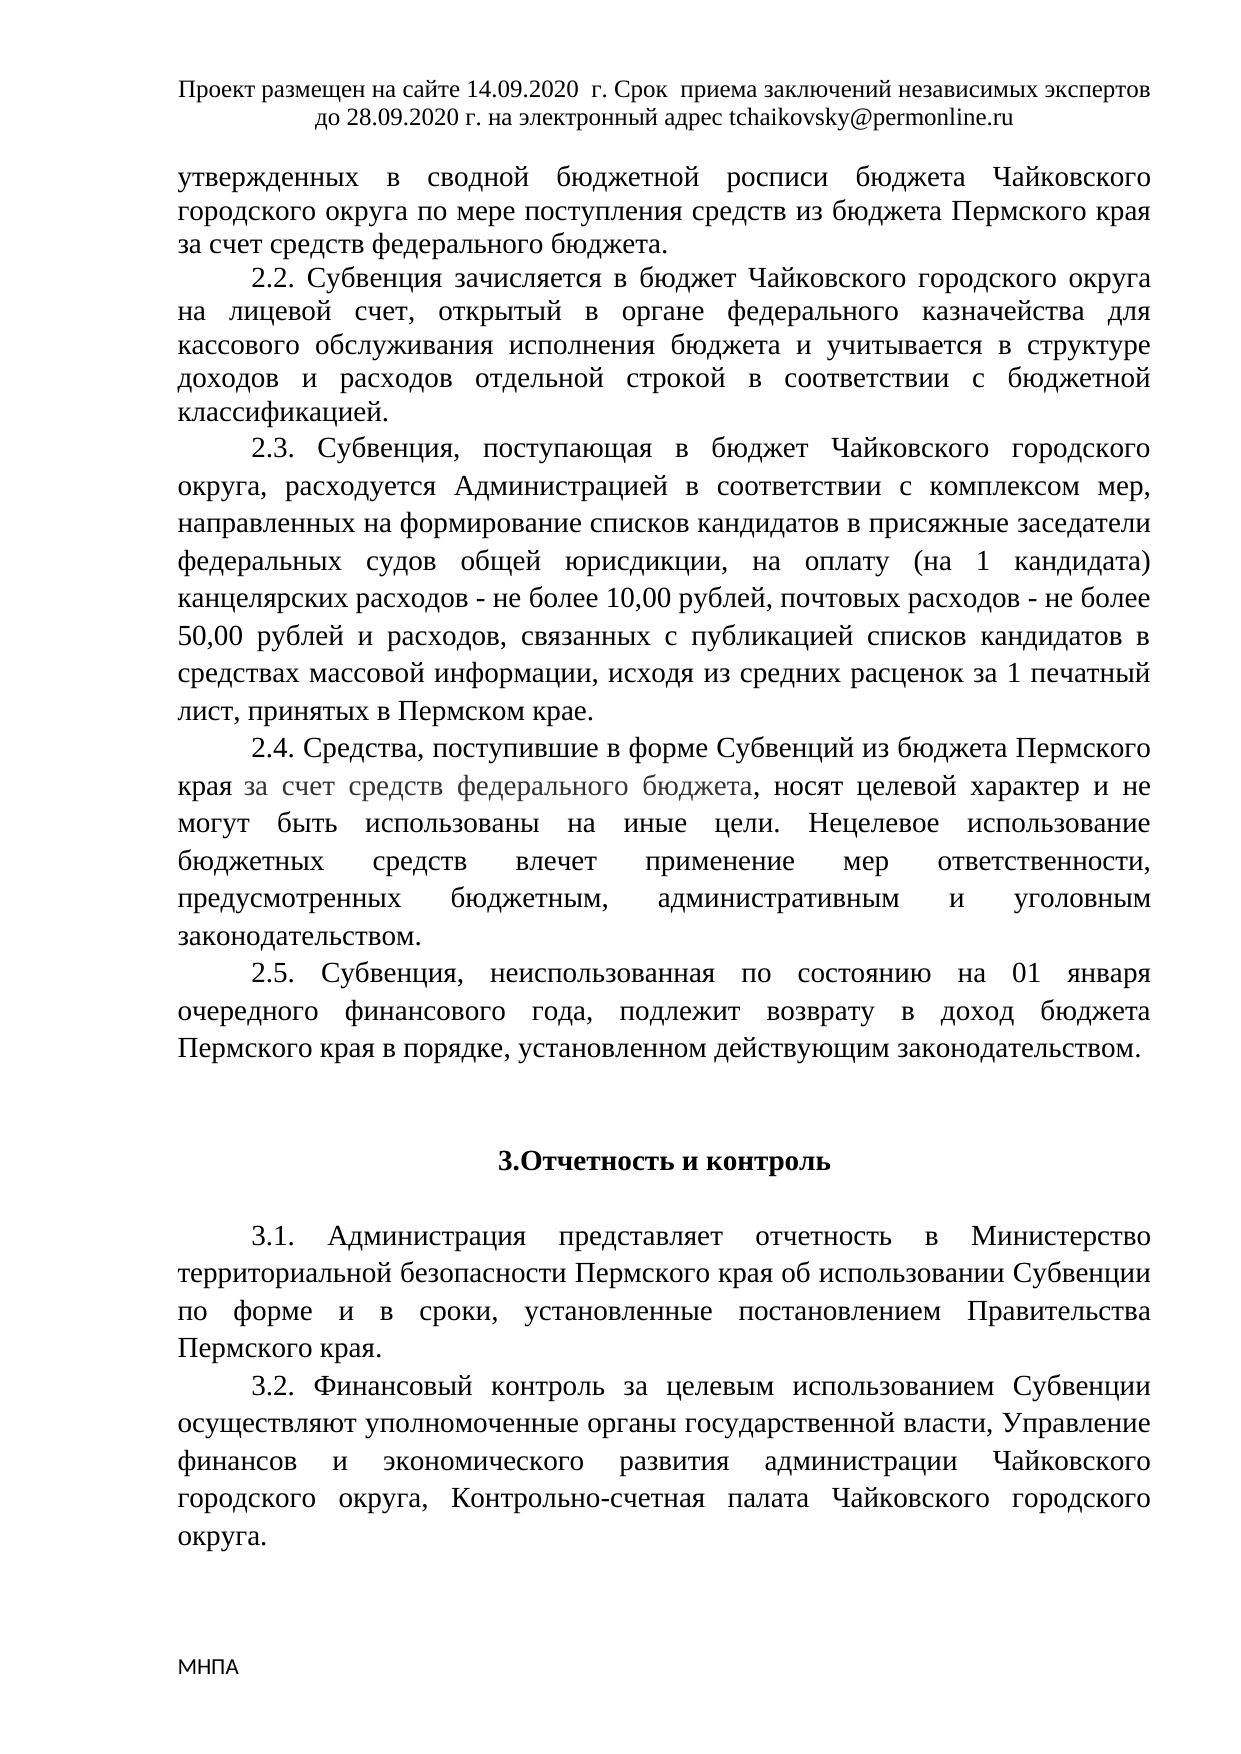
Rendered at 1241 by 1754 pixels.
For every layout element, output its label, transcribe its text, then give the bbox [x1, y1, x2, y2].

text 2.3. Субвенция, поступающая в бюджет Чайковского городского округа, расходуется Администрацией в соответствии с комплексом мер, направленных на формирование списков кандидатов в присяжные заседатели федеральных судов общей юрисдикции, на оплату (на 1 кандидата) канцелярских расходов - не более 10,00 рублей, почтовых расходов - не более 50,00 рублей и расходов, связанных с публикацией списков кандидатов в средствах массовой информации, исходя из средних расценок за 1 печатный лист, принятых в Пермском крае. [177, 428, 1152, 728]
text 3.1. Администрация представляет отчетность в Министерство территориальной безопасности Пермского края об использовании Субвенции по форме и в сроки, установленные постановлением Правительства Пермского края. [177, 1215, 1152, 1365]
text 3.2. Финансовый контроль за целевым использованием Субвенции осуществляют уполномоченные органы государственной власти, Управление финансов и экономического развития администрации Чайковского городского округа, Контрольно-счетная палата Чайковского городского округа. [177, 1365, 1152, 1553]
text 2.4. Средства, поступившие в форме Субвенций из бюджета Пермского края за счет средств федерального бюджета, носят целевой характер и не могут быть использованы на иные цели. Нецелевое использование бюджетных средств влечет применение мер ответственности, предусмотренных бюджетным, административным и уголовным законодательством. [177, 728, 1152, 953]
text 2.2. Субвенция зачисляется в бюджет Чайковского городского округа на лицевой счет, открытый в органе федерального казначейства для кассового обслуживания исполнения бюджета и учитывается в структуре доходов и расходов отдельной строкой в соответствии с бюджетной классификацией. [177, 260, 1152, 428]
text 3.Отчетность и контроль [177, 1140, 1152, 1178]
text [177, 159, 1152, 260]
text 2.5. Субвенция, неиспользованная по состоянию на 01 января очередного финансового года, подлежит возврату в доход бюджета Пермского края в порядке, установленном действующим законодательством. [177, 953, 1152, 1065]
